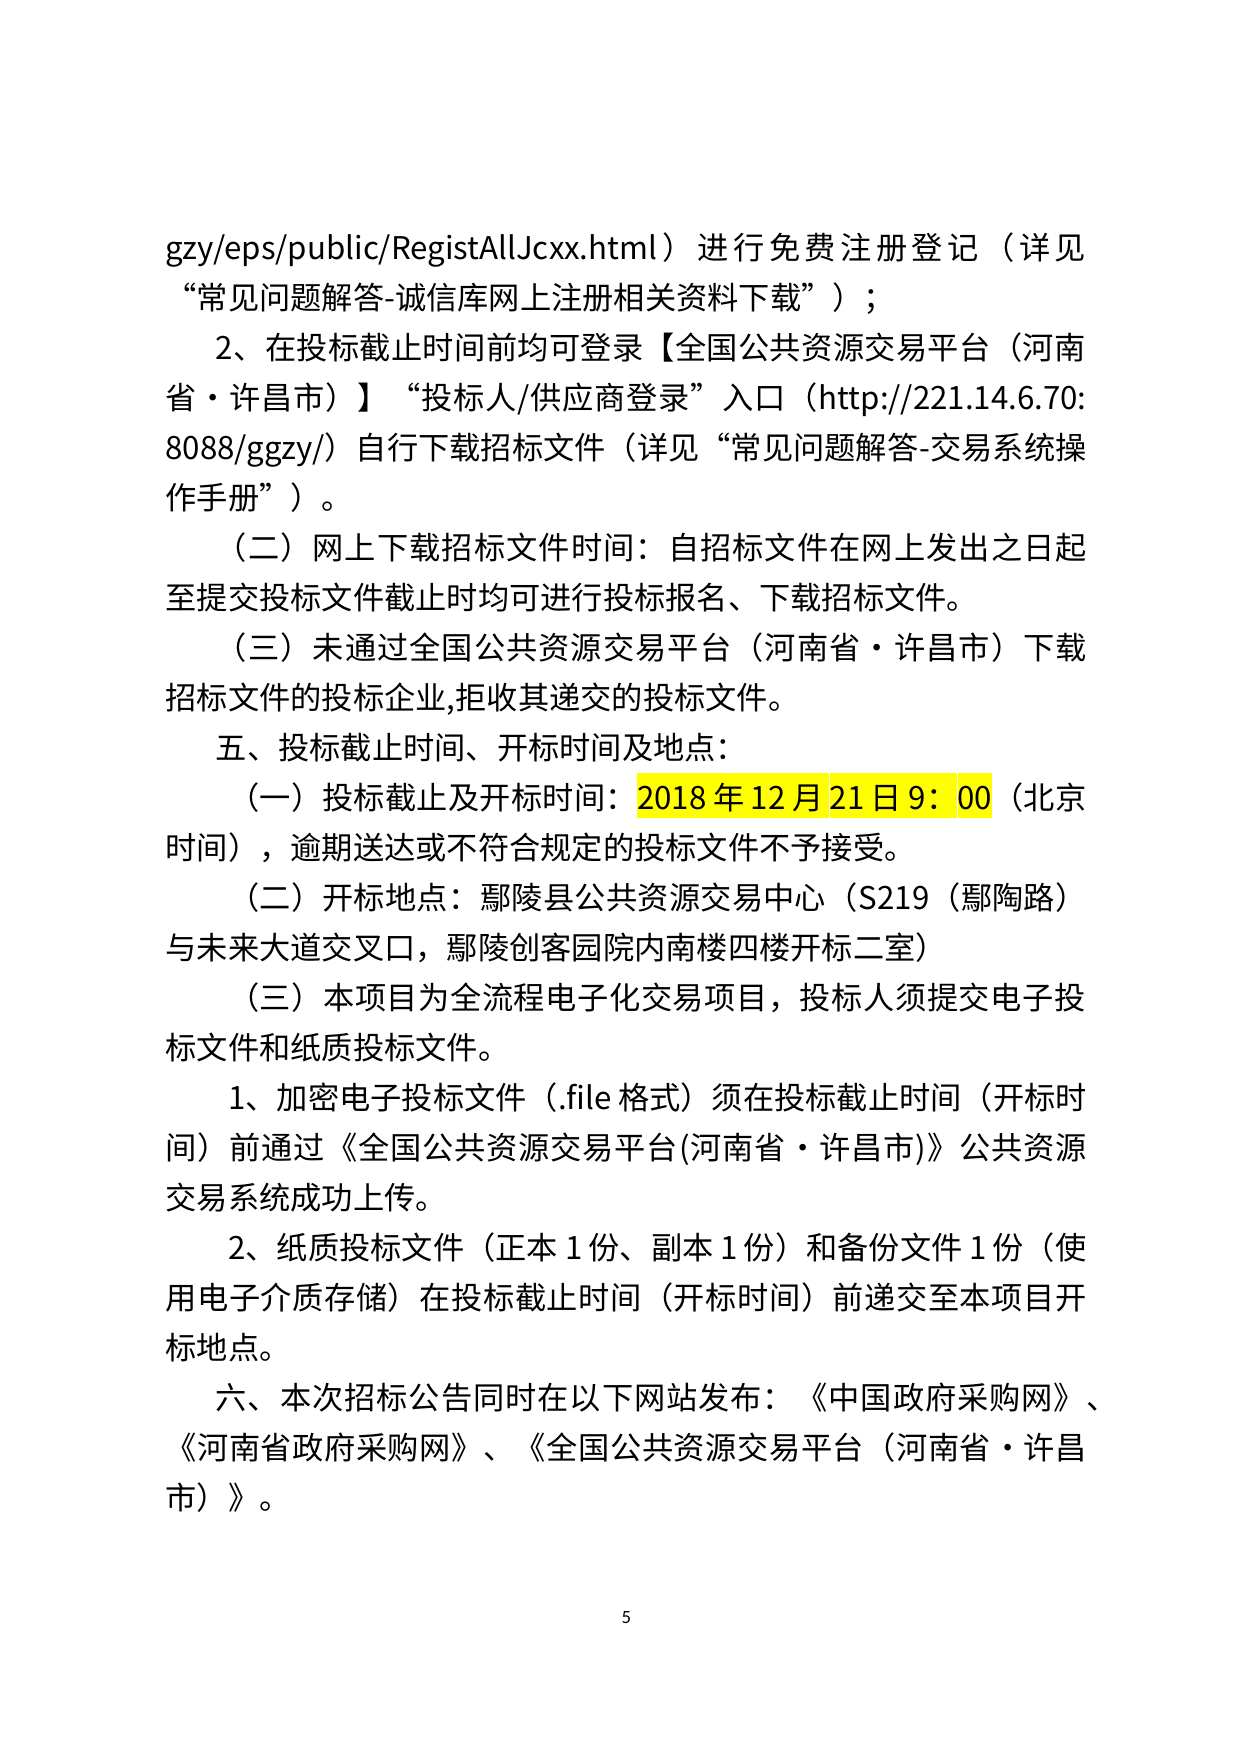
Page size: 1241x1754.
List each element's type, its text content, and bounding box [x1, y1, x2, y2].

text 1、加密电子投标文件（.file格式）须在投标截止时间（开标时间）前通过《全国公共资源交易平台(河南省·许昌市)》公共资源交易系统成功上传。 [165, 1069, 1087, 1219]
text 2、在投标截止时间前均可登录【全国公共资源交易平台（河南省·许昌市）】“投标人/供应商登录”入口（http://221.14.6.70:8088/ggzy/）自行下载招标文件（详见“常见问题解答-交易系统操作手册”）。 [165, 319, 1087, 519]
text （一）投标截止及开标时间：2018年12月21日9：00（北京时间），逾期送达或不符合规定的投标文件不予接受。 [165, 769, 1087, 869]
text （三）本项目为全流程电子化交易项目，投标人须提交电子投标文件和纸质投标文件。 [165, 969, 1087, 1069]
text 六、本次招标公告同时在以下网站发布：《中国政府采购网》、《河南省政府采购网》、《全国公共资源交易平台（河南省·许昌市）》。 [165, 1369, 1087, 1519]
text （三）未通过全国公共资源交易平台（河南省·许昌市）下载招标文件的投标企业,拒收其递交的投标文件。 [165, 619, 1087, 719]
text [165, 219, 1087, 319]
text 2、纸质投标文件（正本1份、副本1份）和备份文件1份（使用电子介质存储）在投标截止时间（开标时间）前递交至本项目开标地点。 [165, 1219, 1087, 1369]
text （二）网上下载招标文件时间：自招标文件在网上发出之日起至提交投标文件截止时均可进行投标报名、下载招标文件。 [165, 519, 1087, 619]
text 五、投标截止时间、开标时间及地点： [165, 719, 1087, 769]
text （二）开标地点：鄢陵县公共资源交易中心（S219（鄢陶路）与未来大道交叉口，鄢陵创客园院内南楼四楼开标二室） [165, 869, 1087, 969]
